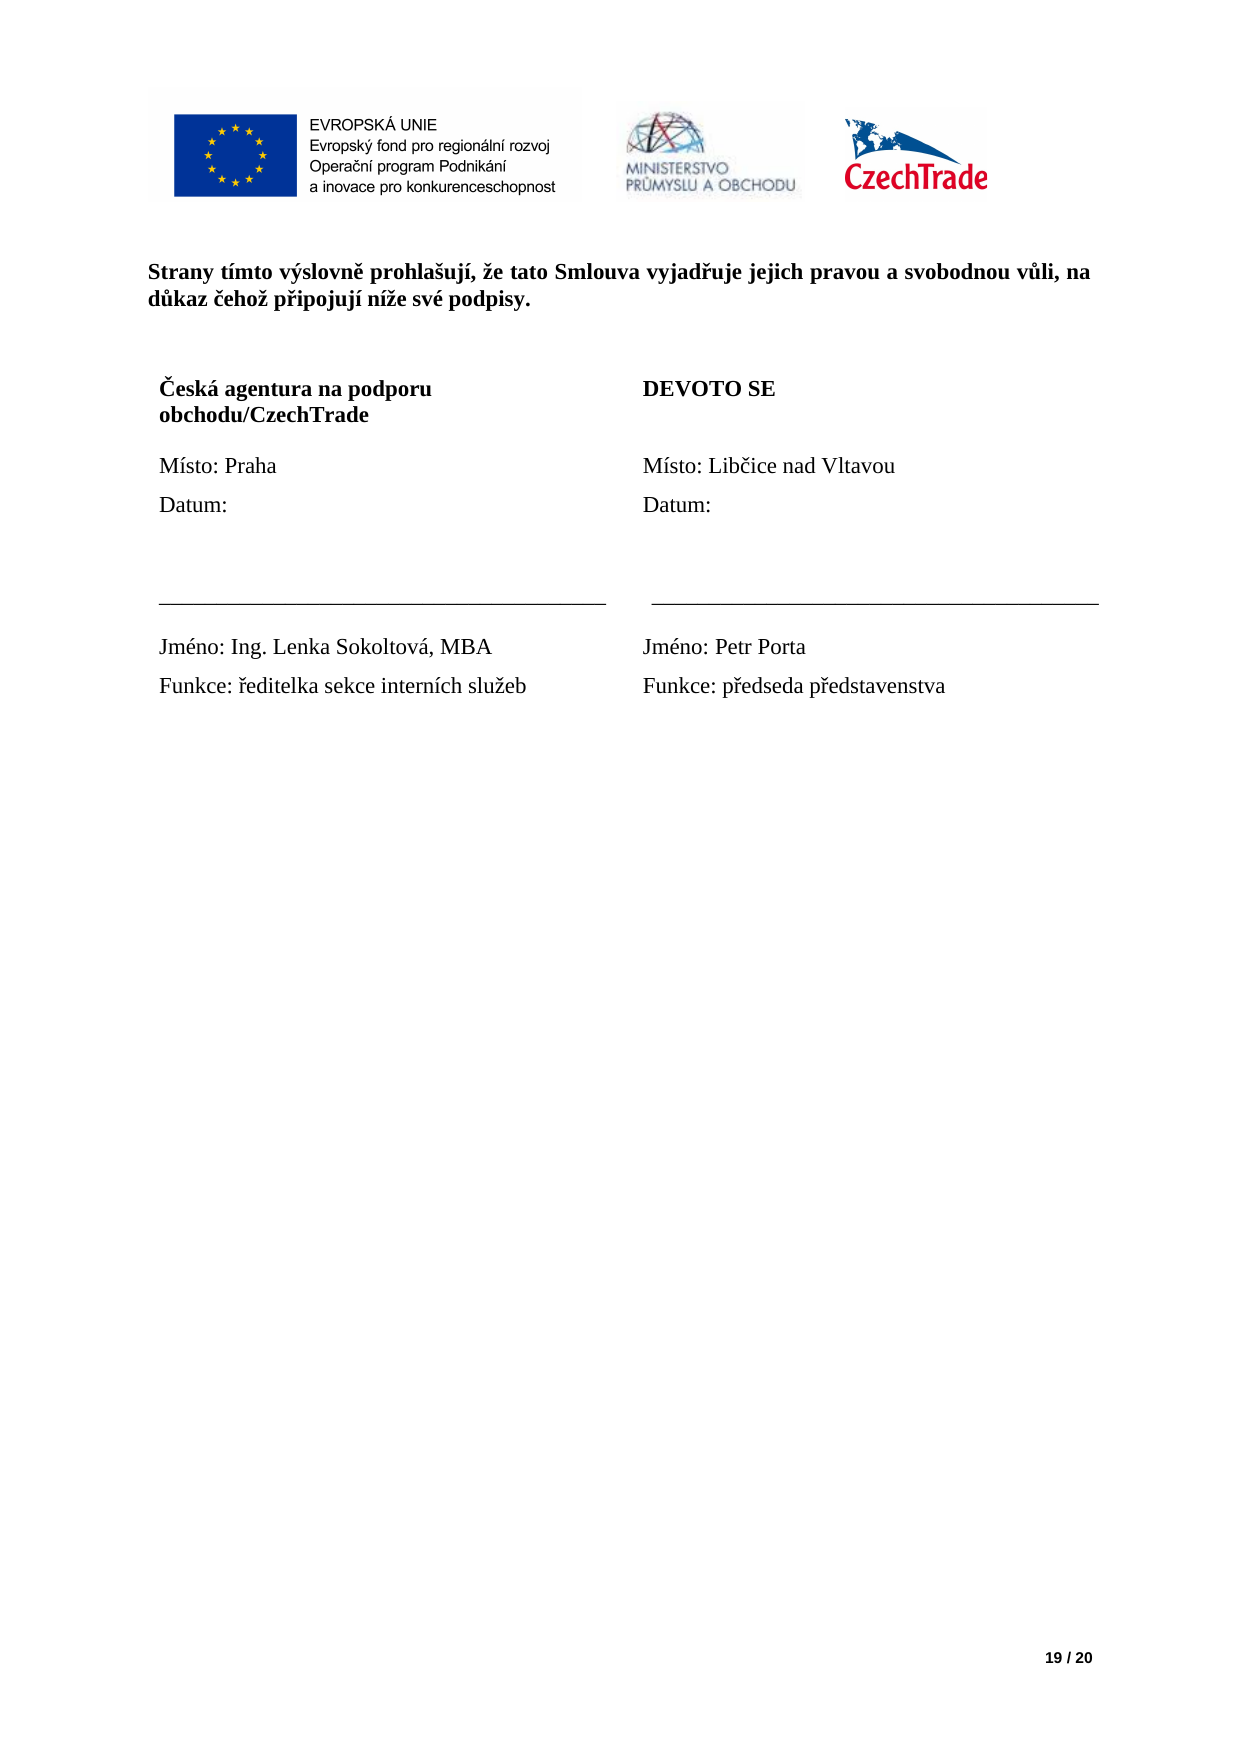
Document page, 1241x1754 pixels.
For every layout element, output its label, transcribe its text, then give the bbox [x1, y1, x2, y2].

text Strany tímto výslovně prohlašují, že tato Smlouva vyjadřuje jejich pravou a svobodnou vůli, na důkaz čehož připojují níže své podpisy. [148, 258, 1092, 311]
picture [845, 107, 988, 202]
table_header DEVOTO SE [631, 362, 1119, 440]
table_cell Jméno: Ing. Lenka Sokoltová, MBA Funkce: ředitelka sekce interních služeb [148, 620, 631, 711]
table_cell Místo: Libčice nad Vltavou Datum: [631, 440, 1119, 530]
table_cell Jméno: Petr Porta Funkce: předseda představenstva [631, 620, 1119, 711]
table_cell Místo: Praha Datum: [148, 440, 631, 530]
table_cell _______________________________________ [631, 530, 1119, 620]
table_header Česká agentura na podporu obchodu/CzechTrade [148, 362, 631, 440]
picture [147, 87, 583, 202]
table_cell _______________________________________ [148, 530, 631, 620]
picture [616, 101, 805, 202]
